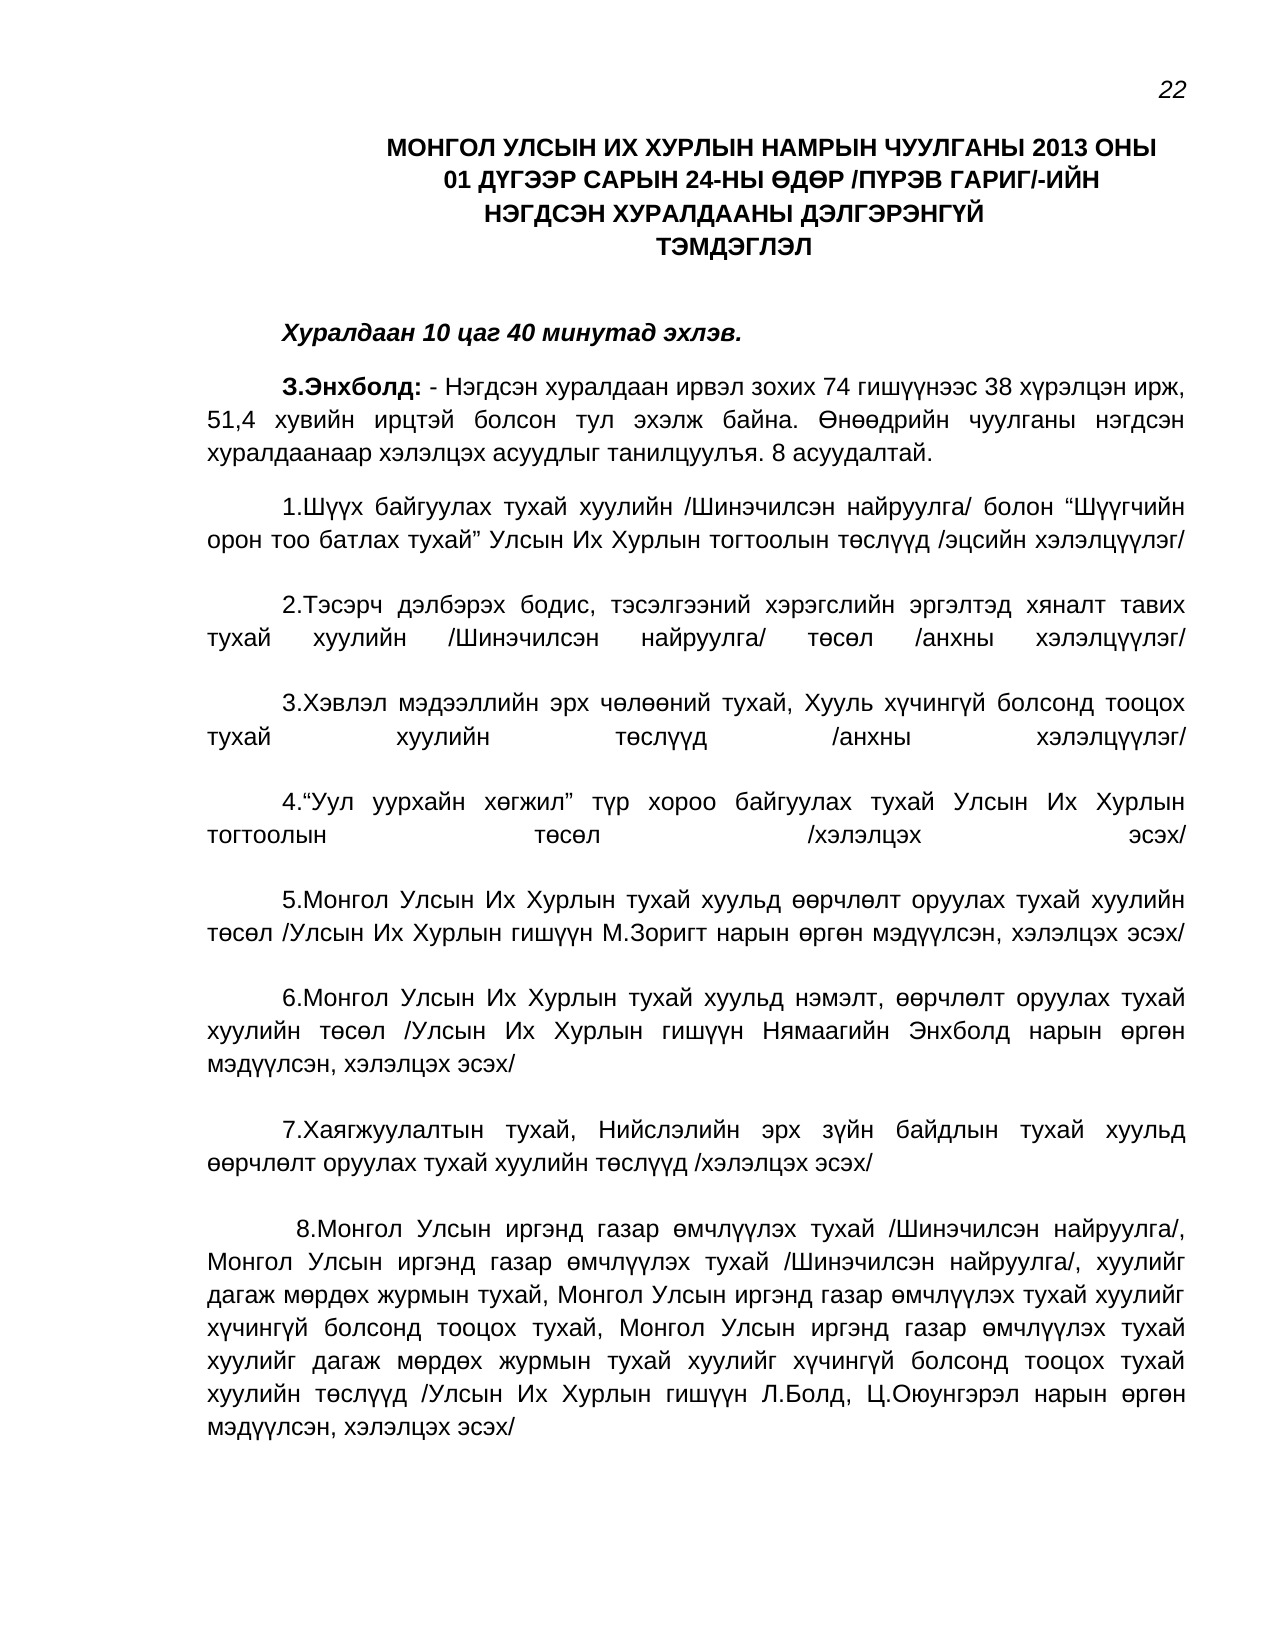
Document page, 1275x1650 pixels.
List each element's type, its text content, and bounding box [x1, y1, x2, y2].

text 1.Шүүх байгуулах тухай хуулийн /Шинэчилсэн найруулга/ болон “Шүүгчийн орон тоо батлах тухай” Улсын Их Хурлын тогтоолын төслүүд /эцсийн хэлэлцүүлэг/ [207, 492, 1186, 586]
text 6.Монгол Улсын Их Хурлын тухай хуульд нэмэлт, өөрчлөлт оруулах тухай хуулийн төсөл /Улсын Их Хурлын гишүүн Нямаагийн Энхболд нарын өргөн мэдүүлсэн, хэлэлцэх эсэх/ [207, 983, 1186, 1078]
text НЭГДСЭН ХУРАЛДААНЫ ДЭЛГЭРЭНГҮЙ [207, 198, 1186, 227]
text 01 ДҮГЭЭР САРЫН 24-НЫ ӨДӨР /ПҮРЭВ ГАРИГ/-ИЙН [282, 166, 1186, 194]
text МОНГОЛ УЛСЫН ИХ ХУРЛЫН НАМРЫН ЧУУЛГАНЫ 2013 ОНЫ [282, 132, 1186, 161]
text З.Энхболд: - Нэгдсэн хуралдаан ирвэл зохих 74 гишүүнээс 38 хүрэлцэн ирж, 51,4 хувийн ирцтэй болсон тул эхэлж байна. Өнөөдрийн чуулганы нэгдсэн хуралдаанаар хэлэлцэх асуудлыг танилцуулъя. 8 асуудалтай. [207, 372, 1186, 467]
text 4.“Уул уурхайн хөгжил” түр хороо байгуулах тухай Улсын Их Хурлын тогтоолын төсөл /хэлэлцэх эсэх/ [207, 787, 1186, 881]
text 2.Тэсэрч дэлбэрэх бодис, тэсэлгээний хэрэгслийн эргэлтэд хяналт тавих тухай хуулийн /Шинэчилсэн найруулга/ төсөл /анхны хэлэлцүүлэг/ [207, 590, 1186, 684]
text 7.Хаягжуулалтын тухай, Нийслэлийн эрх зүйн байдлын тухай хуульд өөрчлөлт оруулах тухай хуулийн төслүүд /хэлэлцэх эсэх/ [207, 1115, 1186, 1177]
text ТЭМДЭГЛЭЛ [207, 232, 1186, 260]
text 3.Хэвлэл мэдээллийн эрх чөлөөний тухай, Хууль хүчингүй болсонд тооцох тухай хуулийн төслүүд /анхны хэлэлцүүлэг/ [207, 688, 1186, 782]
text Хуралдаан 10 цаг 40 минутад эхлэв. [207, 318, 1186, 347]
text 8.Монгол Улсын иргэнд газар өмчлүүлэх тухай /Шинэчилсэн найруулга/, Монгол Улсын иргэнд газар өмчлүүлэх тухай /Шинэчилсэн найруулга/, хуулийг дагаж мөрдөх журмын тухай, Монгол Улсын иргэнд газар өмчлүүлэх тухай хуулийг хүчингүй болсонд тооцох тухай, Монгол Улсын иргэнд газар өмчлүүлэх тухай хуулийг дагаж мөрдөх журмын тухай хуулийг хүчингүй болсонд тооцох тухай хуулийн төслүүд /Улсын Их Хурлын гишүүн Л.Болд, Ц.Оюунгэрэл нарын өргөн мэдүүлсэн, хэлэлцэх эсэх/ [207, 1214, 1186, 1441]
text 5.Монгол Улсын Их Хурлын тухай хуульд өөрчлөлт оруулах тухай хуулийн төсөл /Улсын Их Хурлын гишүүн М.Зоригт нарын өргөн мэдүүлсэн, хэлэлцэх эсэх/ [207, 885, 1186, 979]
